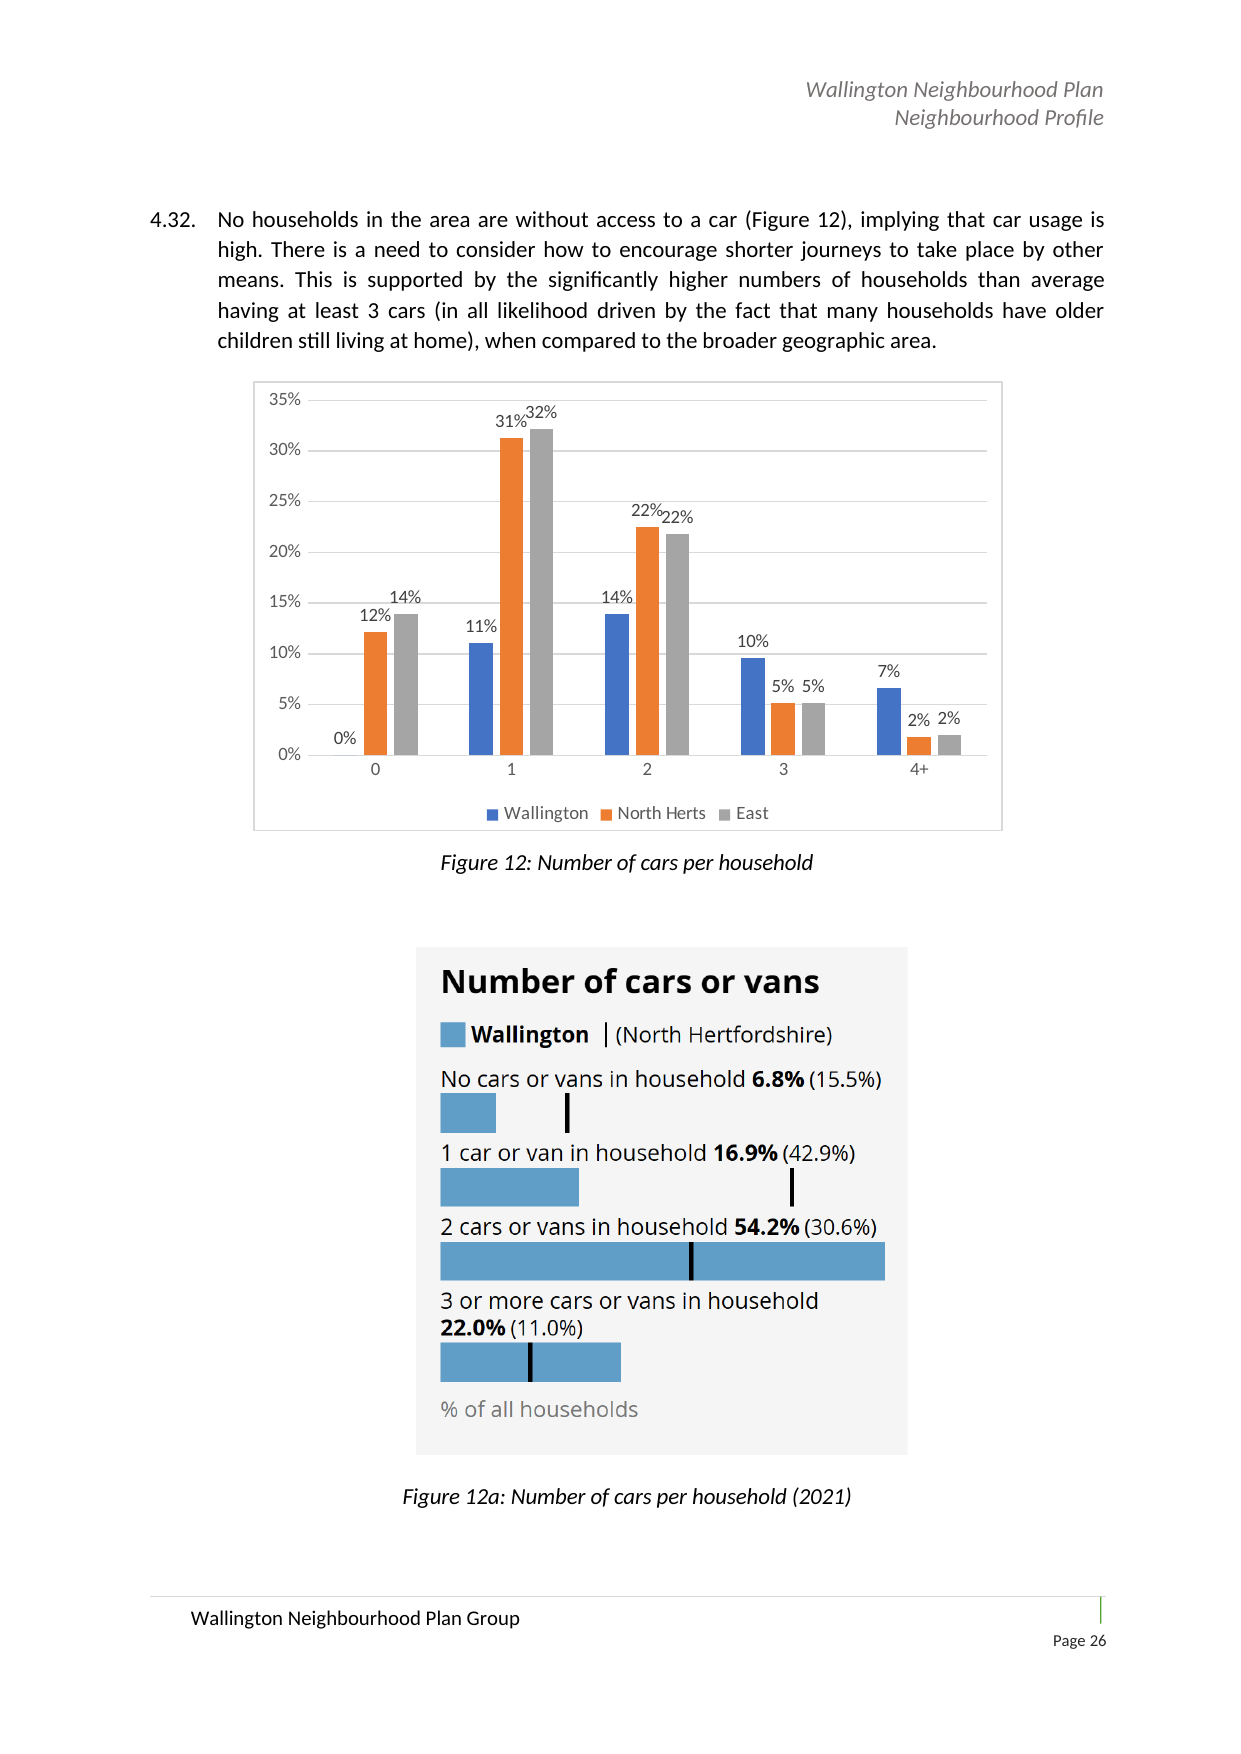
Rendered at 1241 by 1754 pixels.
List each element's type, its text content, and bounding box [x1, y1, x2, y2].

text Figure 12a: Number of cars per household (2021) [150, 1482, 1106, 1510]
text Figure 12: Number of cars per household [150, 848, 1106, 876]
picture [415, 947, 908, 1455]
list No households in the area are without access to a car (Figure 12), implying that car usage is high. There is a need to consider how to encourage shorter journeys to take place by other means. This is supported by the significantly higher numbers of households than average having at least 3 cars (in all likelihood driven by the fact that many households have older children still living at home), when compared to the broader geographic area. [150, 205, 1106, 354]
